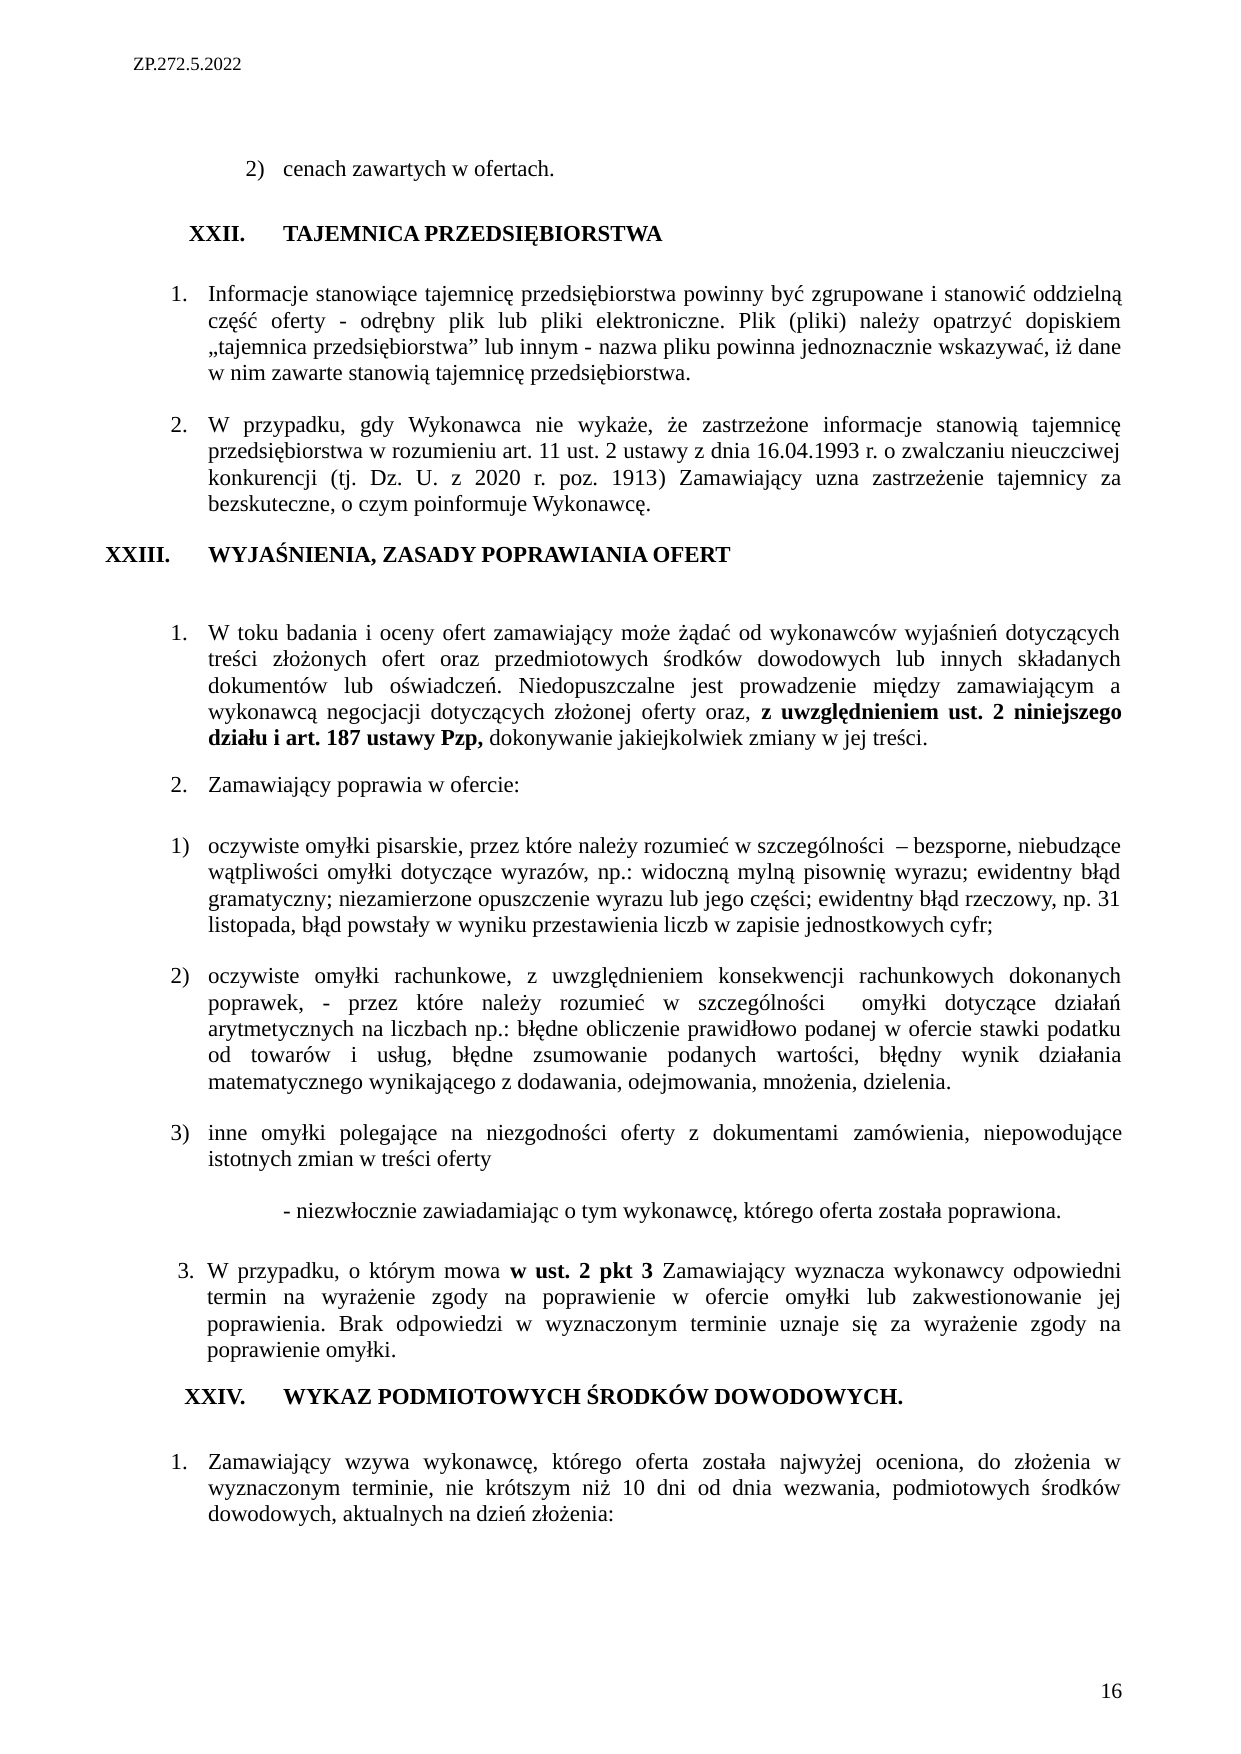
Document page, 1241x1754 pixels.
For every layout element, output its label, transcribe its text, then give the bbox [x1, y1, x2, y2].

list cenach zawartych w ofertach. [245, 155, 1119, 181]
list W przypadku, o którym mowa w ust. 2 pkt 3 Zamawiający wyznacza wykonawcy odpowiedni termin na wyrażenie zgody na poprawienie w ofercie omyłki lub zakwestionowanie jej poprawienia. Brak odpowiedzi w wyznaczonym terminie uznaje się za wyrażenie zgody na poprawienie omyłki. [177, 1257, 1122, 1362]
list Zamawiający poprawia w ofercie: [170, 772, 1122, 798]
list WYJAŚNIENIA, ZASADY POPRAWIANIA OFERT [170, 541, 1122, 568]
list WYKAZ PODMIOTOWYCH ŚRODKÓW DOWODOWYCH. [245, 1383, 1122, 1410]
list inne omyłki polegające na niezgodności oferty z dokumentami zamówienia, niepowodujące istotnych zmian w treści oferty [170, 1119, 1122, 1172]
list W przypadku, gdy Wykonawca nie wykaże, że zastrzeżone informacje stanowią tajemnicę przedsiębiorstwa w rozumieniu art. 11 ust. 2 ustawy z dnia 16.04.1993 r. o zwalczaniu nieuczciwej konkurencji (tj. Dz. U. z 2020 r. poz. 1913) Zamawiający uzna zastrzeżenie tajemnicy za bezskuteczne, o czym poinformuje Wykonawcę. [170, 411, 1122, 516]
list Zamawiający wzywa wykonawcę, którego oferta została najwyżej oceniona, do złożenia w wyznaczonym terminie, nie krótszym niż 10 dni od dnia wezwania, podmiotowych środków dowodowych, aktualnych na dzień złożenia: [170, 1448, 1122, 1527]
list Informacje stanowiące tajemnicę przedsiębiorstwa powinny być zgrupowane i stanowić oddzielną część oferty - odrębny plik lub pliki elektroniczne. Plik (pliki) należy opatrzyć dopiskiem „tajemnica przedsiębiorstwa” lub innym - nazwa pliku powinna jednoznacznie wskazywać, iż dane w nim zawarte stanowią tajemnicę przedsiębiorstwa. [170, 280, 1122, 386]
list TAJEMNICA PRZEDSIĘBIORSTWA [245, 220, 1122, 246]
list oczywiste omyłki rachunkowe, z uwzględnieniem konsekwencji rachunkowych dokonanych poprawek, - przez które należy rozumieć w szczególności omyłki dotyczące działań arytmetycznych na liczbach np.: błędne obliczenie prawidłowo podanej w ofercie stawki podatku od towarów i usług, błędne zsumowanie podanych wartości, błędny wynik działania matematycznego wynikającego z dodawania, odejmowania, mnożenia, dzielenia. [170, 962, 1122, 1094]
list oczywiste omyłki pisarskie, przez które należy rozumieć w szczególności – bezsporne, niebudzące wątpliwości omyłki dotyczące wyrazów, np.: widoczną mylną pisownię wyrazu; ewidentny błąd gramatyczny; niezamierzone opuszczenie wyrazu lub jego części; ewidentny błąd rzeczowy, np. 31 listopada, błąd powstały w wyniku przestawienia liczb w zapisie jednostkowych cyfr; [170, 832, 1122, 937]
text - niezwłocznie zawiadamiając o tym wykonawcę, którego oferta została poprawiona. [283, 1197, 1122, 1223]
list W toku badania i oceny ofert zamawiający może żądać od wykonawców wyjaśnień dotyczących treści złożonych ofert oraz przedmiotowych środków dowodowych lub innych składanych dokumentów lub oświadczeń. Niedopuszczalne jest prowadzenie między zamawiającym a wykonawcą negocjacji dotyczących złożonej oferty oraz, z uwzględnieniem ust. 2 niniejszego działu i art. 187 ustawy Pzp, dokonywanie jakiejkolwiek zmiany w jej treści. [170, 619, 1122, 751]
